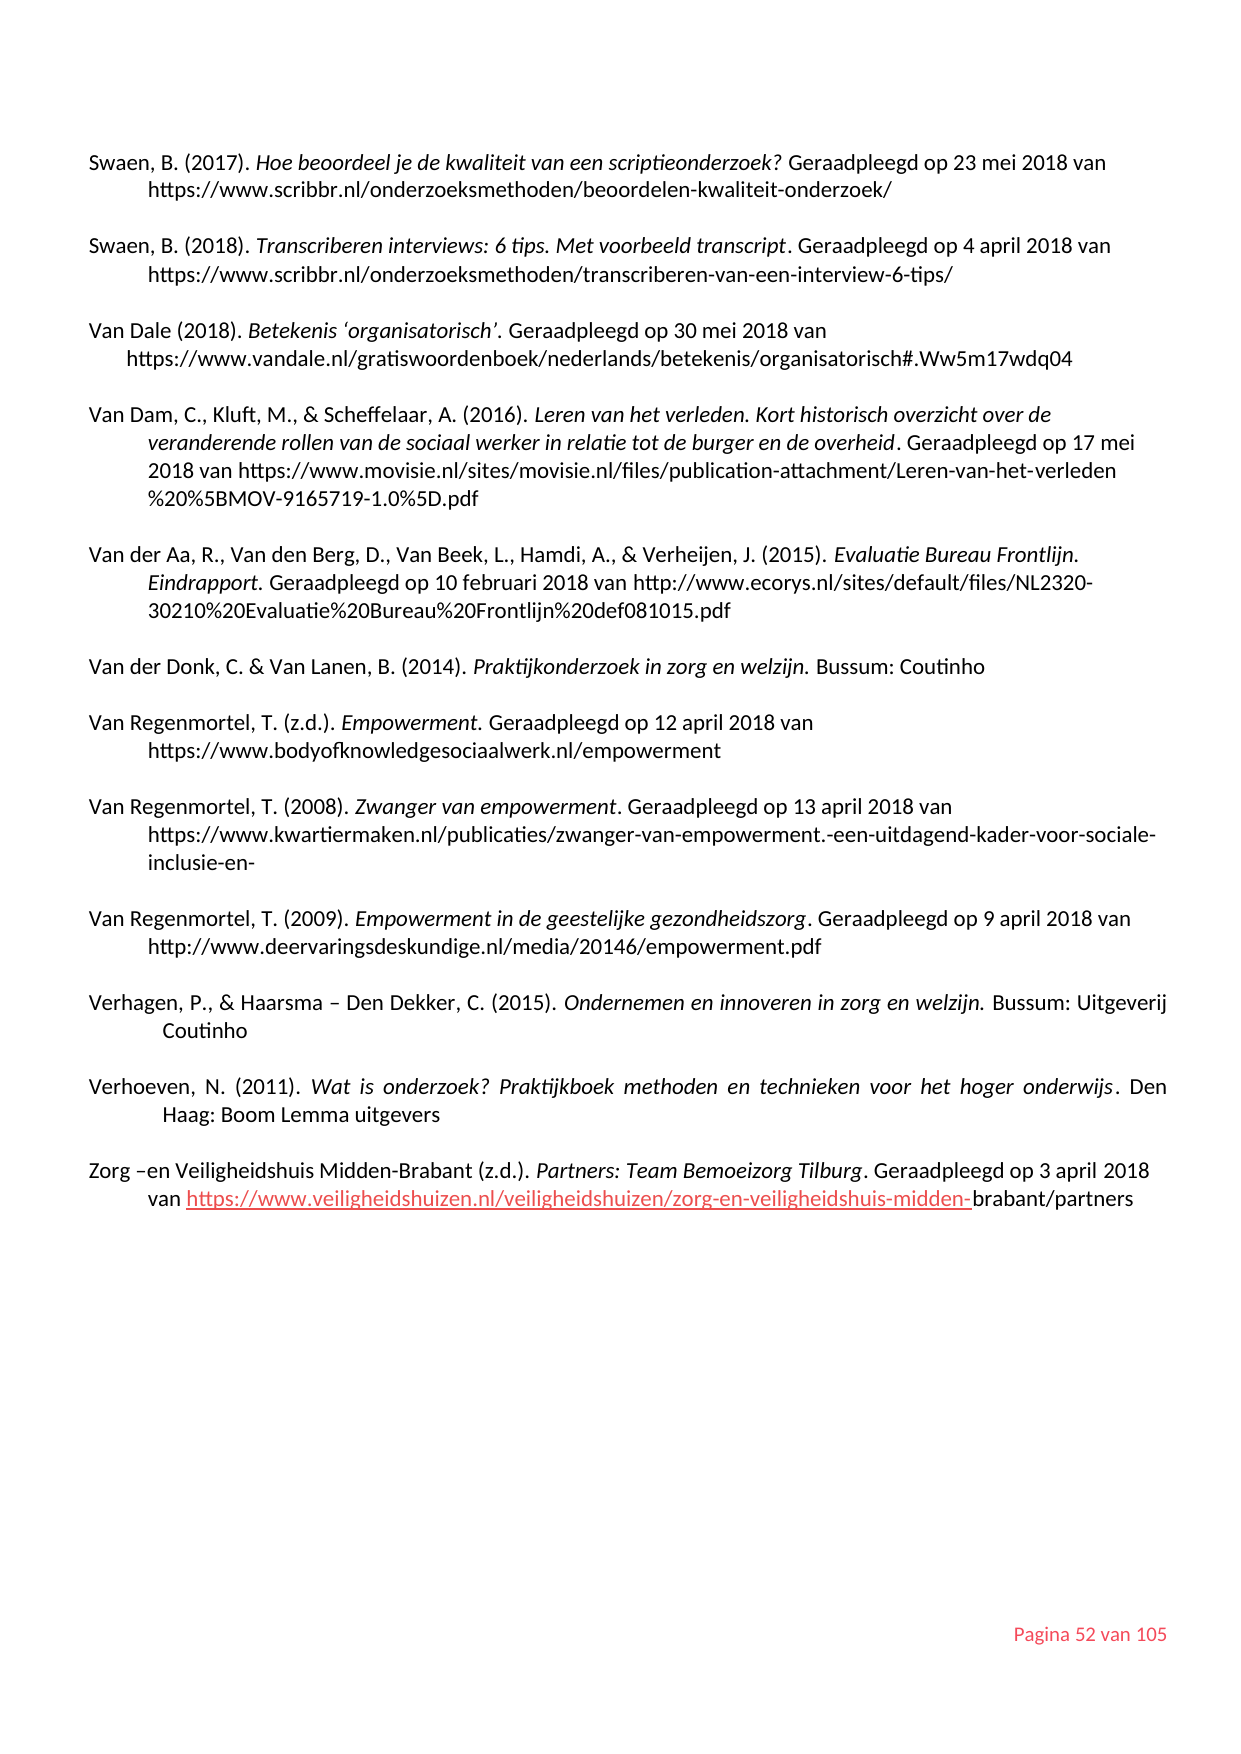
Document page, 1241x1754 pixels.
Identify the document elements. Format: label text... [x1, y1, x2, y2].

text Zorg –en Veiligheidshuis Midden-Brabant (z.d.). Partners: Team Bemoeizorg Tilburg. Geraadpleegd op 3 april 2018 [88, 1156, 1167, 1184]
text Van Regenmortel, T. (z.d.). Empowerment. Geraadpleegd op 12 april 2018 van [88, 708, 1167, 736]
text 2018 van https://www.movisie.nl/sites/movisie.nl/files/publication-attachment/Leren-van-het-verleden%20%5BMOV-9165719-1.0%5D.pdf [148, 456, 1167, 512]
text Eindrapport. Geraadpleegd op 10 februari 2018 van http://www.ecorys.nl/sites/default/files/NL2320-30210%20Evaluatie%20Bureau%20Frontlijn%20def081015.pdf [148, 568, 1167, 624]
text Van Regenmortel, T. (2009). Empowerment in de geestelijke gezondheidszorg. Geraadpleegd op 9 april 2018 van [88, 904, 1167, 932]
text Verhoeven, N. (2011). Wat is onderzoek? Praktijkboek methoden en technieken voor het hoger onderwijs. Den Haag: Boom Lemma uitgevers [88, 1072, 1167, 1128]
text Van Dam, C., Kluft, M., & Scheffelaar, A. (2016). Leren van het verleden. Kort historisch overzicht over de [88, 400, 1167, 428]
text Swaen, B. (2017). Hoe beoordeel je de kwaliteit van een scriptieonderzoek? Geraadpleegd op 23 mei 2018 van [88, 148, 1167, 176]
text Van der Aa, R., Van den Berg, D., Van Beek, L., Hamdi, A., & Verheijen, J. (2015). Evaluatie Bureau Frontlijn. [88, 540, 1167, 568]
text veranderende rollen van de sociaal werker in relatie tot de burger en de overheid. Geraadpleegd op 17 mei [88, 428, 1167, 456]
text https://www.scribbr.nl/onderzoeksmethoden/transcriberen-van-een-interview-6-tips/ [148, 260, 1167, 288]
text http://www.deervaringsdeskundige.nl/media/20146/empowerment.pdf [88, 932, 1167, 960]
text Van Dale (2018). Betekenis ‘organisatorisch’. Geraadpleegd op 30 mei 2018 van [88, 316, 1167, 344]
text van https://www.veiligheidshuizen.nl/veiligheidshuizen/zorg-en-veiligheidshuis-midden-brabant/partners [148, 1184, 1167, 1212]
text https://www.kwartiermaken.nl/publicaties/zwanger-van-empowerment.-een-uitdagend-kader-voor-sociale-inclusie-en- [148, 820, 1167, 876]
text Verhagen, P., & Haarsma – Den Dekker, C. (2015). Ondernemen en innoveren in zorg en welzijn. Bussum: Uitgeverij Coutinho [88, 988, 1167, 1044]
text https://www.vandale.nl/gratiswoordenboek/nederlands/betekenis/organisatorisch#.Ww5m17wdq04 [88, 344, 1167, 372]
text https://www.scribbr.nl/onderzoeksmethoden/beoordelen-kwaliteit-onderzoek/ [148, 176, 1167, 204]
text Van der Donk, C. & Van Lanen, B. (2014). Praktijkonderzoek in zorg en welzijn. Bussum: Coutinho [88, 652, 1167, 680]
text https://www.bodyofknowledgesociaalwerk.nl/empowerment [148, 736, 1167, 764]
text Van Regenmortel, T. (2008). Zwanger van empowerment. Geraadpleegd op 13 april 2018 van [88, 792, 1167, 820]
text Swaen, B. (2018). Transcriberen interviews: 6 tips. Met voorbeeld transcript. Geraadpleegd op 4 april 2018 van [88, 232, 1167, 260]
